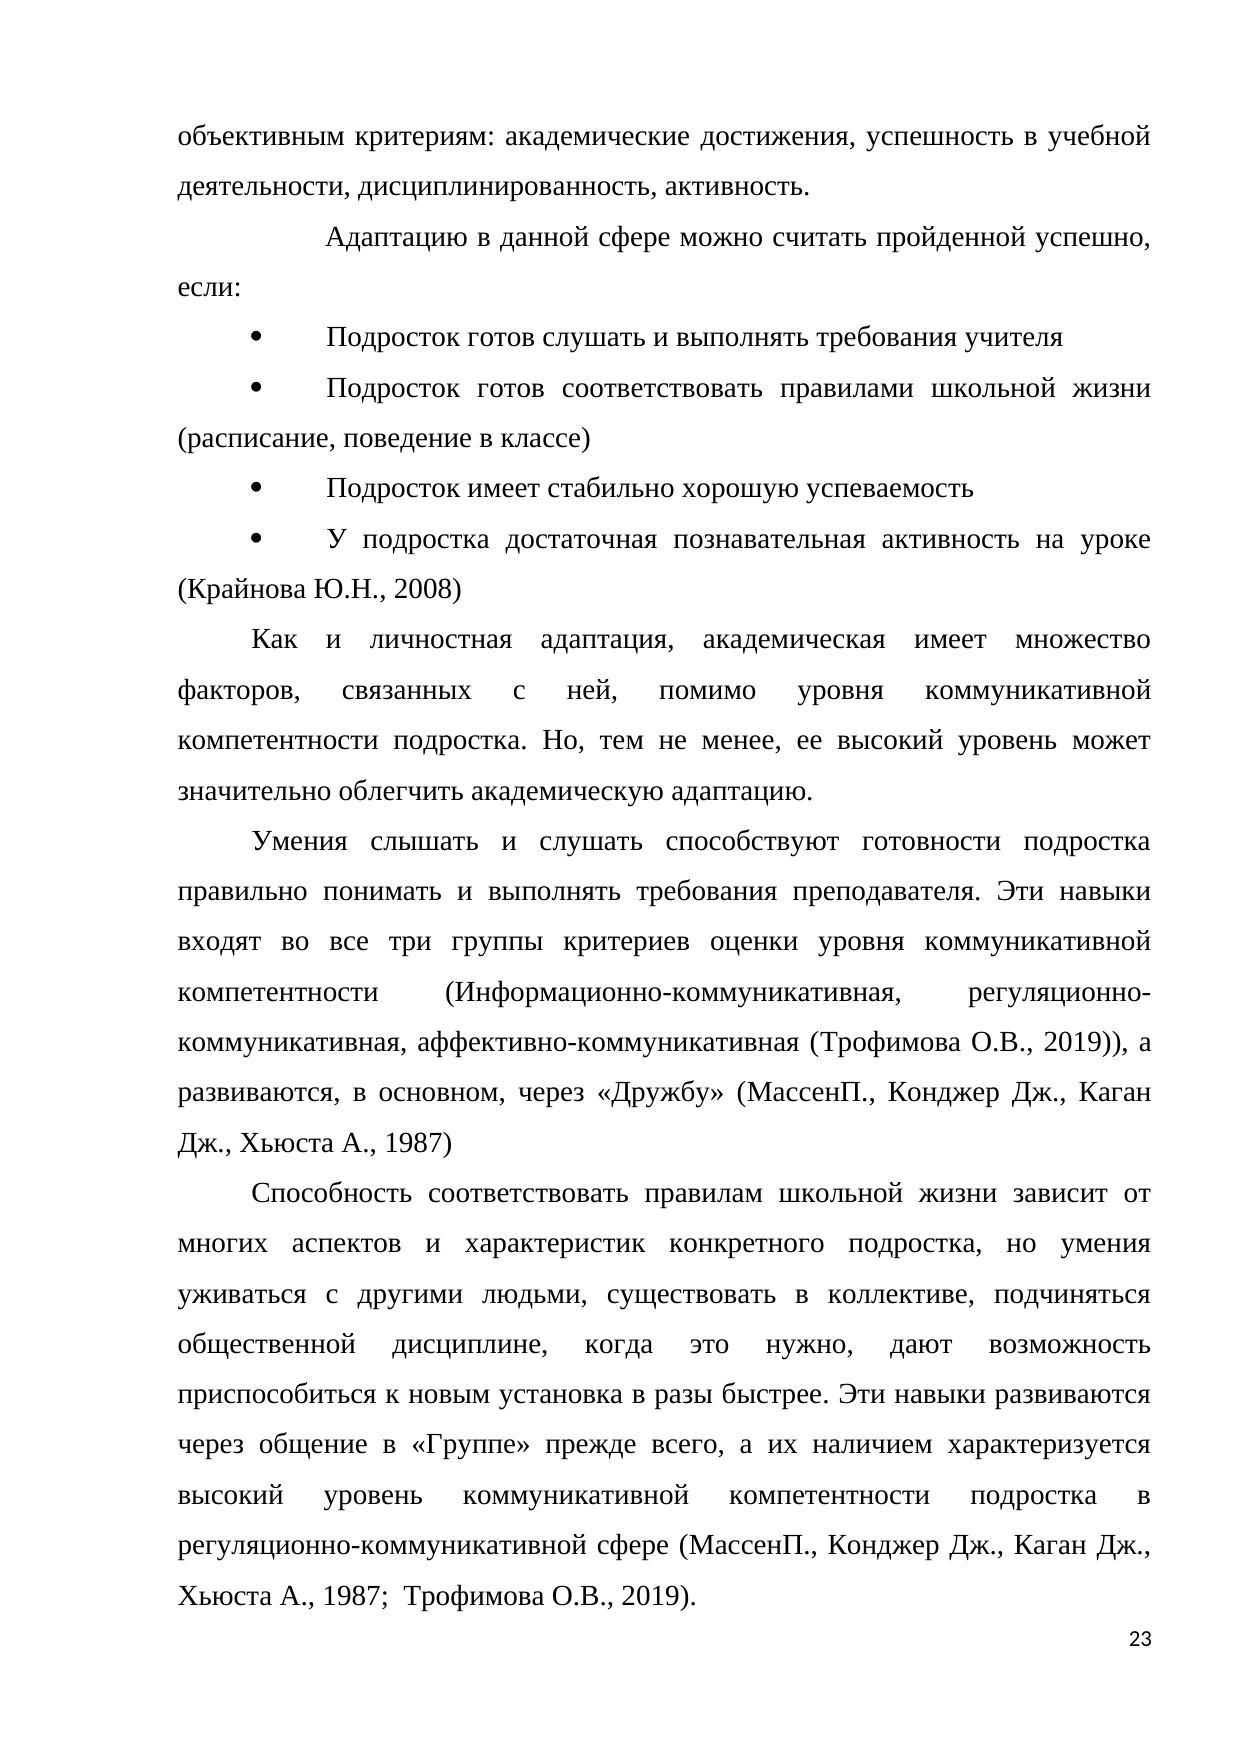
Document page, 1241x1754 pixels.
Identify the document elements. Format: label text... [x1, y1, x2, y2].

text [177, 118, 1152, 202]
list У подростка достаточная познавательная активность на уроке (Крайнова Ю.Н., 2008) [177, 521, 1152, 605]
list Подросток готов соответствовать правилами школьной жизни (расписание, поведение в классе) [177, 370, 1152, 454]
list Подросток готов слушать и выполнять требования учителя [177, 319, 1152, 353]
text Способность соответствовать правилам школьной жизни зависит от многих аспектов и характеристик конкретного подростка, но умения уживаться с другими людьми, существовать в коллективе, подчиняться общественной дисциплине, когда это нужно, дают возможность приспособиться к новым установка в разы быстрее. Эти навыки развиваются через общение в «Группе» прежде всего, а их наличием характеризуется высокий уровень коммуникативной компетентности подростка в регуляционно-коммуникативной сфере (МассенП., Конджер Дж., Каган Дж., Хьюста А., 1987; Трофимова О.В., 2019). [177, 1175, 1152, 1611]
text Как и личностная адаптация, академическая имеет множество факторов, связанных с ней, помимо уровня коммуникативной компетентности подростка. Но, тем не менее, ее высокий уровень может значительно облегчить академическую адаптацию. [177, 622, 1152, 806]
text Умения слышать и слушать способствуют готовности подростка правильно понимать и выполнять требования преподавателя. Эти навыки входят во все три группы критериев оценки уровня коммуникативной компетентности (Информационно-коммуникативная, регуляционно-коммуникативная, аффективно-коммуникативная (Трофимова О.В., 2019)), а развиваются, в основном, через «Дружбу» (МассенП., Конджер Дж., Каган Дж., Хьюста А., 1987) [177, 823, 1152, 1158]
text Адаптацию в данной сфере можно считать пройденной успешно, если: [177, 219, 1152, 303]
list Подросток имеет стабильно хорошую успеваемость [177, 471, 1152, 504]
